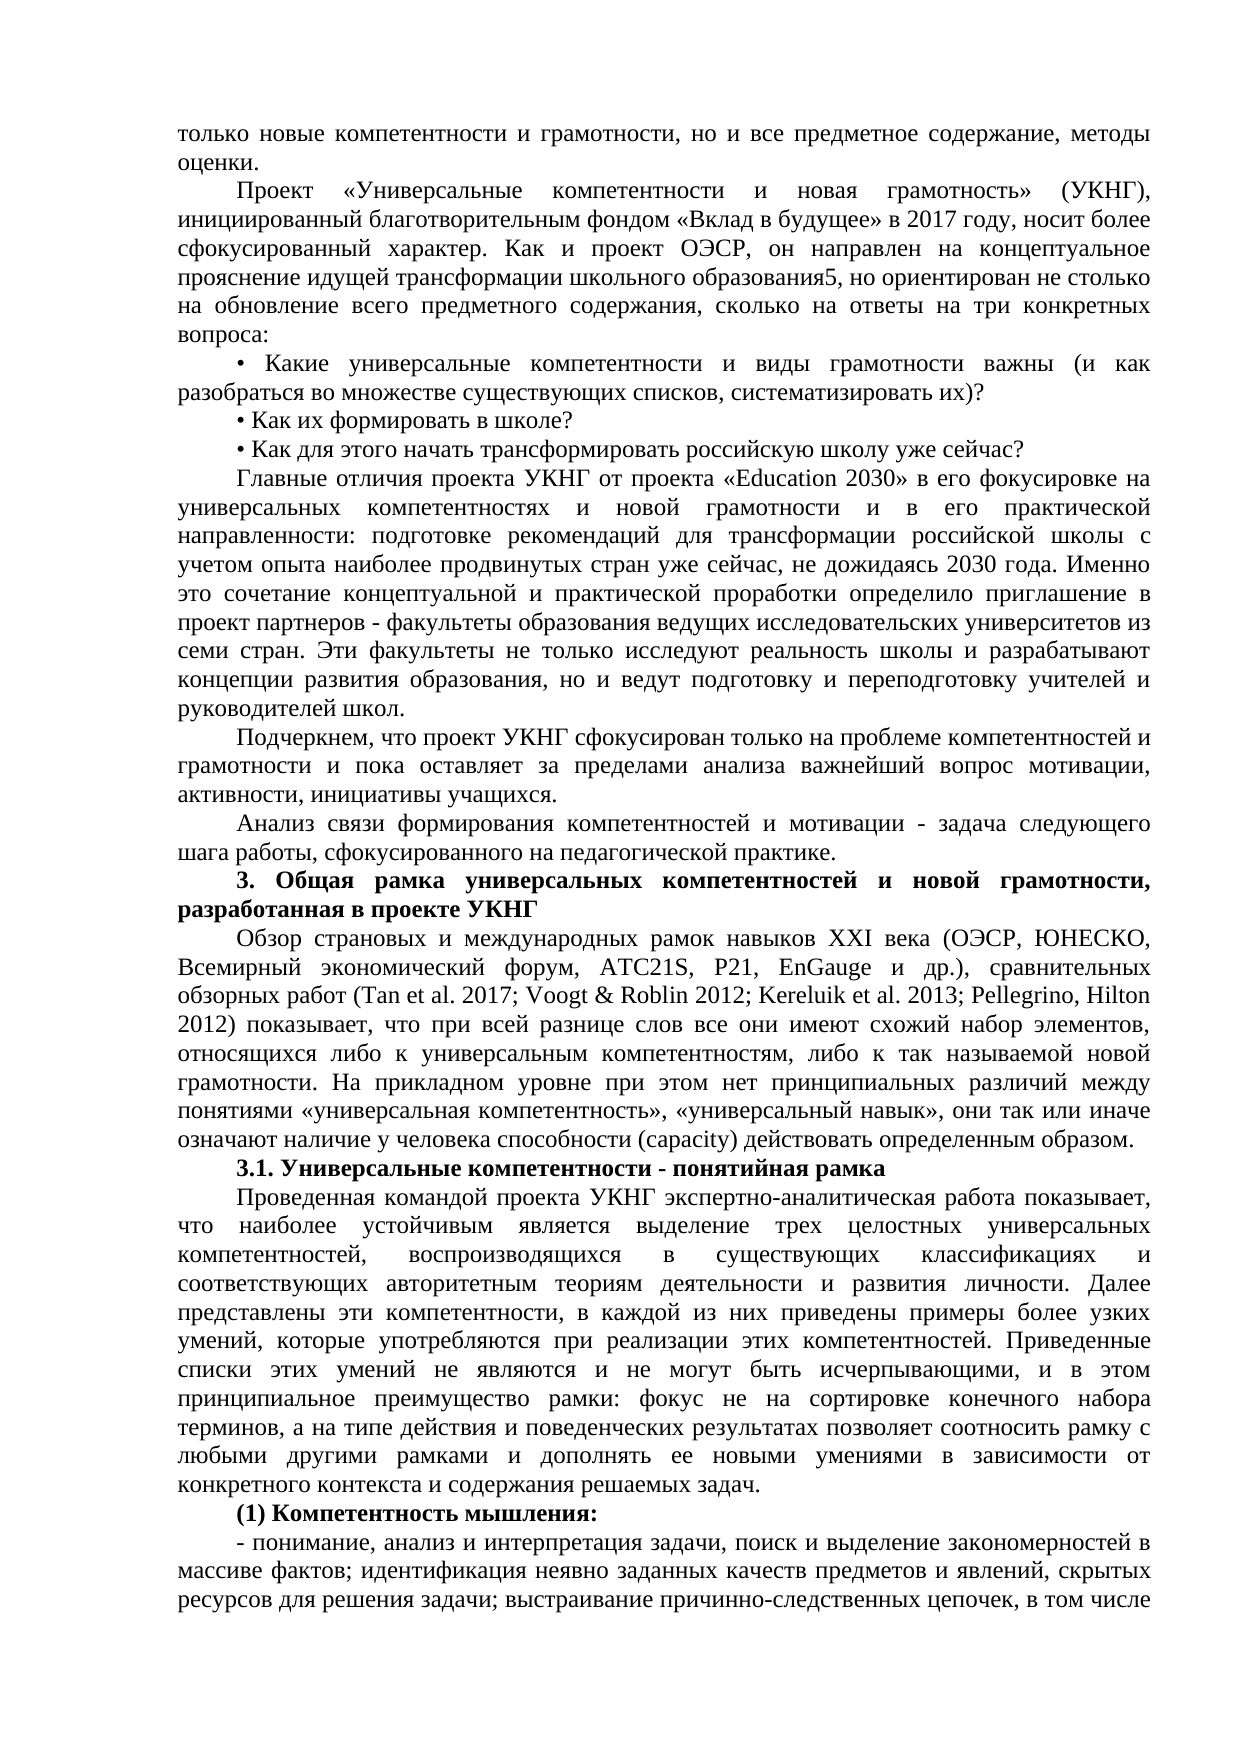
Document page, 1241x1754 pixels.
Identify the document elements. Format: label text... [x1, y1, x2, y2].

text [177, 1527, 1152, 1613]
text • Какие универсальные компетентности и виды грамотности важны (и как разобраться во множестве существующих списков, систематизировать их)? [177, 348, 1152, 406]
text Проведенная командой проекта УКНГ экспертно-аналитическая работа показывает, что наиболее устойчивым является выделение трех целостных универсальных компетентностей, воспроизводящихся в существующих классификациях и соответствующих авторитетным теориям деятельности и развития личности. Далее представлены эти компетентности, в каждой из них приведены примеры более узких умений, которые употребляются при реализации этих компетентностей. Приведенные списки этих умений не являются и не могут быть исчерпывающими, и в этом принципиальное преимущество рамки: фокус не на сортировке конечного набора терминов, а на типе действия и поведенческих результатах позволяет соотносить рамку с любыми другими рамками и дополнять ее новыми умениями в зависимости от конкретного контекста и содержания решаемых задач. [177, 1182, 1152, 1498]
text Обзор страновых и международных рамок навыков XXI века (ОЭСР, ЮНЕСКО, Всемирный экономический форум, ATC21S, P21, EnGauge и др.), сравнительных обзорных работ (Tan et al. 2017; Voogt & Roblin 2012; Kereluik et al. 2013; Pellegrino, Hilton 2012) показывает, что при всей разнице слов все они имеют схожий набор элементов, относящихся либо к универсальным компетентностям, либо к так называемой новой грамотности. На прикладном уровне при этом нет принципиальных различий между понятиями «универсальная компетентность», «универсальный навык», они так или иначе означают наличие у человека способности (capacity) действовать определенным образом. [177, 923, 1152, 1153]
text 3.1. Универсальные компетентности - понятийная рамка [177, 1153, 1152, 1182]
text Главные отличия проекта УКНГ от проекта «Education 2030» в его фокусировке на универсальных компетентностях и новой грамотности и в его практической направленности: подготовке рекомендаций для трансформации российской школы с учетом опыта наиболее продвинутых стран уже сейчас, не дожидаясь 2030 года. Именно это сочетание концептуальной и практической проработки определило приглашение в проект партнеров - факультеты образования ведущих исследовательских университетов из семи стран. Эти факультеты не только исследуют реальность школы и разрабатывают концепции развития образования, но и ведут подготовку и переподготовку учителей и руководителей школ. [177, 463, 1152, 722]
text Подчеркнем, что проект УКНГ сфокусирован только на проблеме компетентностей и грамотности и пока оставляет за пределами анализа важнейший вопрос мотивации, активности, инициативы учащихся. [177, 722, 1152, 808]
text (1) Компетентность мышления: [177, 1498, 1152, 1527]
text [177, 118, 1152, 176]
text • Как их формировать в школе? [177, 406, 1152, 434]
text Проект «Универсальные компетентности и новая грамотность» (УКНГ), инициированный благотворительным фондом «Вклад в будущее» в 2017 году, носит более сфокусированный характер. Как и проект ОЭСР, он направлен на концептуальное прояснение идущей трансформации школьного образования5, но ориентирован не столько на обновление всего предметного содержания, сколько на ответы на три конкретных вопроса: [177, 176, 1152, 348]
text • Как для этого начать трансформировать российскую школу уже сейчас? [177, 434, 1152, 463]
text 3. Общая рамка универсальных компетентностей и новой грамотности, разработанная в проекте УКНГ [177, 866, 1152, 923]
text Анализ связи формирования компетентностей и мотивации - задача следующего шага работы, сфокусированного на педагогической практике. [177, 808, 1152, 866]
